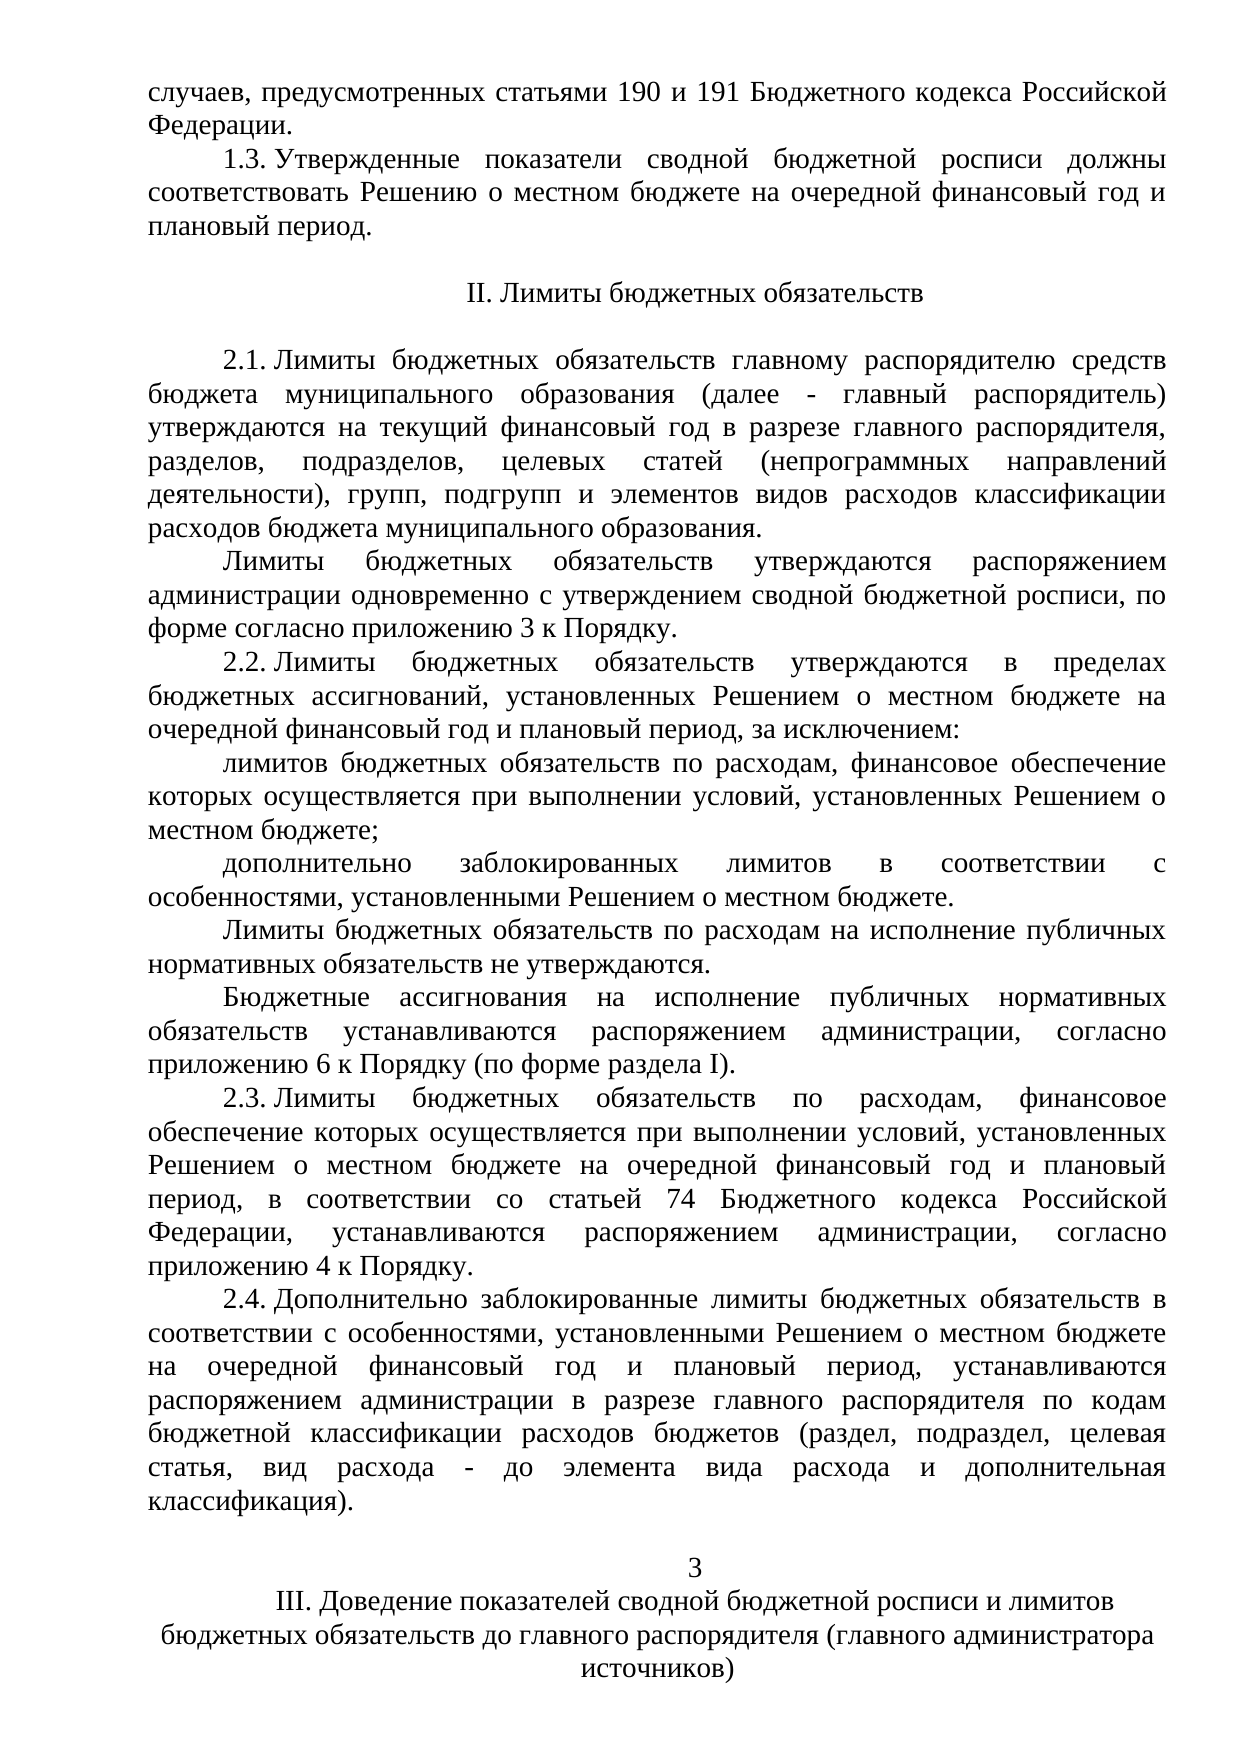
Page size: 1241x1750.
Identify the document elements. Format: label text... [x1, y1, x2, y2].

text Лимиты бюджетных обязательств по расходам на исполнение публичных нормативных обязательств не утверждаются. [148, 912, 1167, 979]
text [148, 74, 1167, 141]
text 2.3. Лимиты бюджетных обязательств по расходам, финансовое обеспечение которых осуществляется при выполнении условий, установленных Решением о местном бюджете на очередной финансовый год и плановый период, в соответствии со статьей 74 Бюджетного кодекса Российской Федерации, устанавливаются распоряжением администрации, согласно приложению 4 к Порядку. [148, 1080, 1167, 1281]
text 1.3. Утвержденные показатели сводной бюджетной росписи должны соответствовать Решению о местном бюджете на очередной финансовый год и плановый период. [148, 141, 1167, 242]
subtitle III. Доведение показателей сводной бюджетной росписи и лимитов бюджетных обязательств до главного распорядителя (главного администратора источников) [148, 1583, 1167, 1684]
text 2.4. Дополнительно заблокированные лимиты бюджетных обязательств в соответствии с особенностями, установленными Решением о местном бюджете на очередной финансовый год и плановый период, устанавливаются распоряжением администрации в разрезе главного распорядителя по кодам бюджетной классификации расходов бюджетов (раздел, подраздел, целевая статья, вид расхода - до элемента вида расхода и дополнительная классификация). [148, 1281, 1167, 1516]
text дополнительно заблокированных лимитов в соответствии с особенностями, установленными Решением о местном бюджете. [148, 845, 1167, 912]
text Бюджетные ассигнования на исполнение публичных нормативных обязательств устанавливаются распоряжением администрации, согласно приложению 6 к Порядку (по форме раздела I). [148, 979, 1167, 1080]
text 2.2. Лимиты бюджетных обязательств утверждаются в пределах бюджетных ассигнований, установленных Решением о местном бюджете на очередной финансовый год и плановый период, за исключением: [148, 644, 1167, 745]
text Лимиты бюджетных обязательств утверждаются распоряжением администрации одновременно с утверждением сводной бюджетной росписи, по форме согласно приложению 3 к Порядку. [148, 543, 1167, 644]
text лимитов бюджетных обязательств по расходам, финансовое обеспечение которых осуществляется при выполнении условий, установленных Решением о местном бюджете; [148, 745, 1167, 845]
text 3 [148, 1550, 1167, 1583]
text 2.1. Лимиты бюджетных обязательств главному распорядителю средств бюджета муниципального образования (далее - главный распорядитель) утверждаются на текущий финансовый год в разрезе главного распорядителя, разделов, подразделов, целевых статей (непрограммных направлений деятельности), групп, подгрупп и элементов видов расходов классификации расходов бюджета муниципального образования. [148, 342, 1167, 543]
subtitle II. Лимиты бюджетных обязательств [148, 275, 1167, 309]
